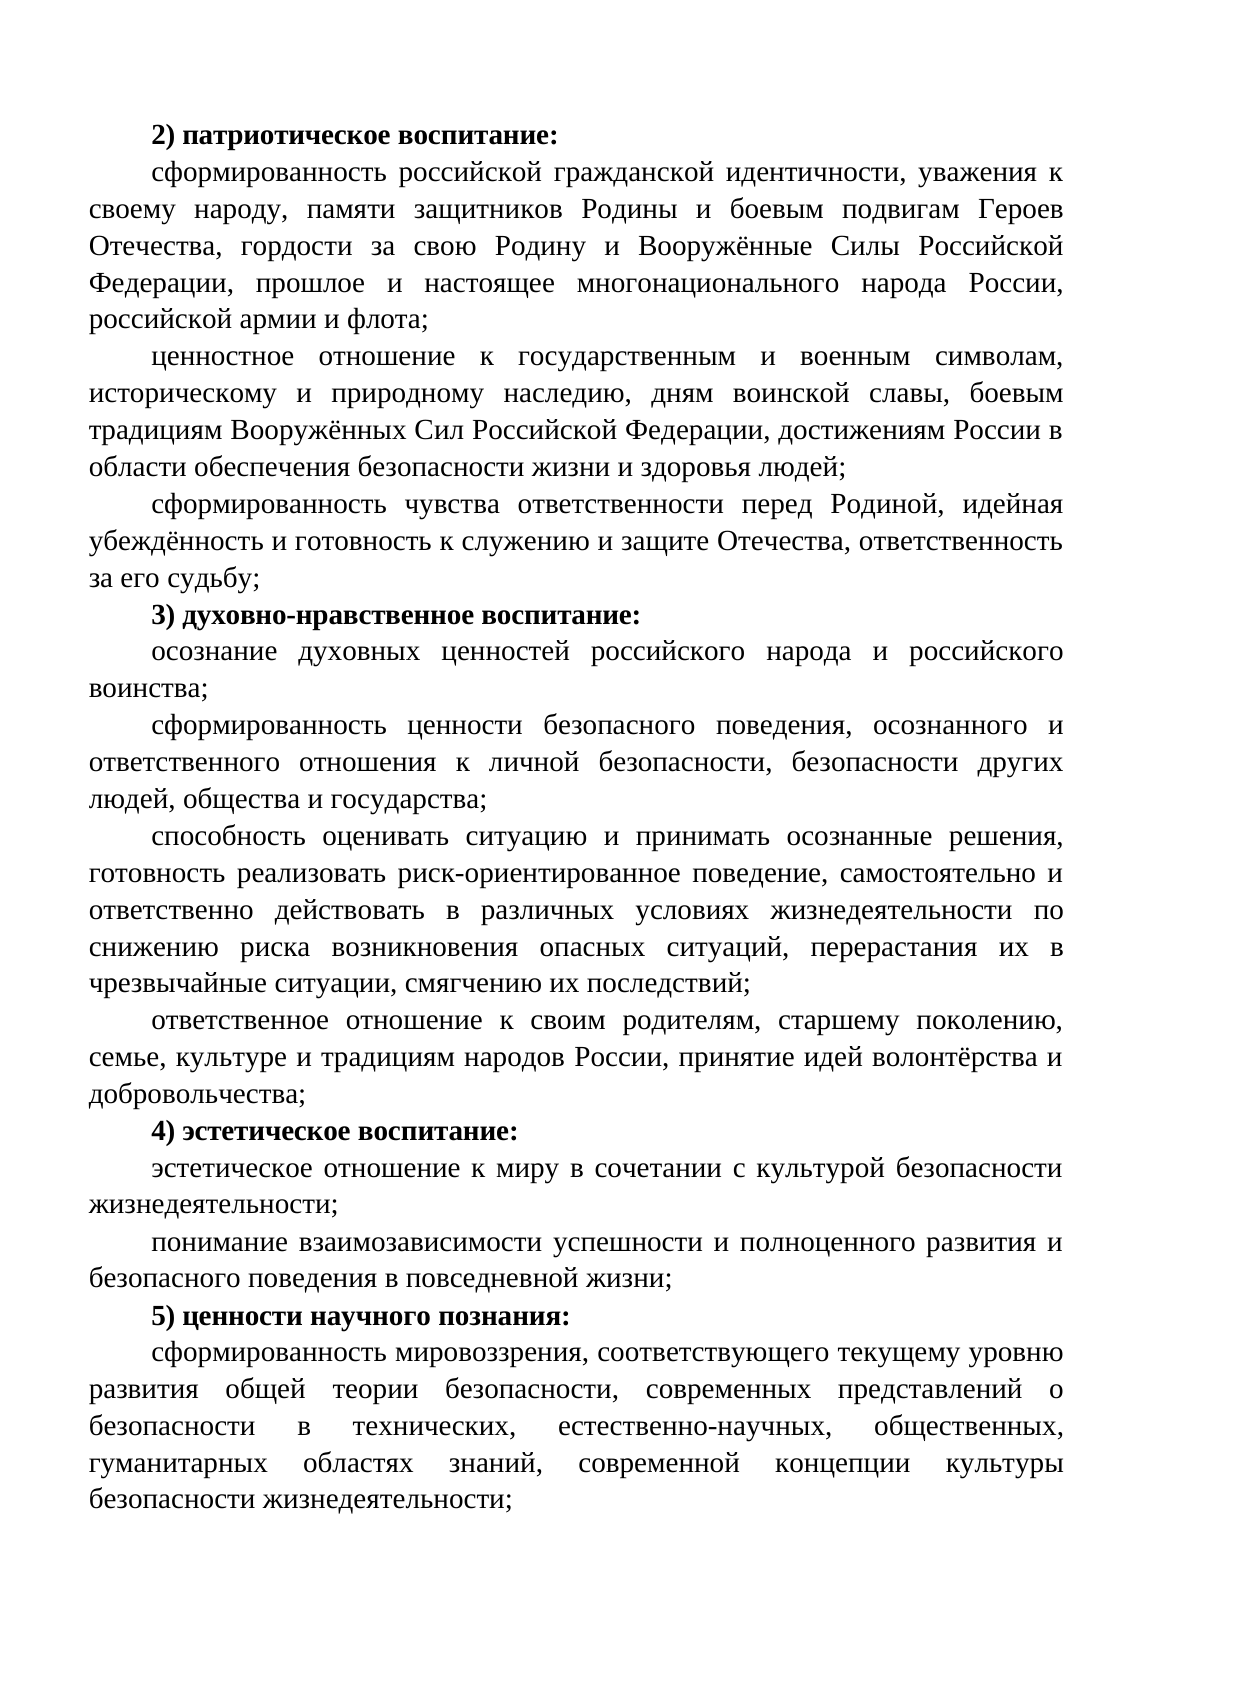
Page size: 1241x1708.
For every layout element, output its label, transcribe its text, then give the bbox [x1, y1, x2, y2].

text сформированность российской гражданской идентичности, уважения к своему народу, памяти защитников Родины и боевым подвигам Героев Отечества, гордости за свою Родину и Вооружённые Силы Российской Федерации, прошлое и настоящее многонационального народа России, российской армии и флота; [88, 154, 1064, 335]
subtitle ценности научного познания: [151, 1298, 1230, 1331]
text сформированность мировоззрения, соответствующего текущему уровню развития общей теории безопасности, современных представлений о безопасности в технических, естественно-научных, общественных, гуманитарных областях знаний, современной концепции культуры безопасности жизнедеятельности; [88, 1334, 1064, 1515]
subtitle эстетическое воспитание: [151, 1113, 1230, 1147]
text способность оценивать ситуацию и принимать осознанные решения, готовность реализовать риск-ориентированное поведение, самостоятельно и ответственно действовать в различных условиях жизнедеятельности по снижению риска возникновения опасных ситуаций, перерастания их в чрезвычайные ситуации, смягчению их последствий; [88, 818, 1064, 999]
text ответственное отношение к своим родителям, старшему поколению, семье, культуре и традициям народов России, принятие идей волонтёрства и добровольчества; [88, 1002, 1063, 1110]
subtitle патриотическое воспитание: [151, 117, 1230, 151]
text ценностное отношение к государственным и военным символам, историческому и природному наследию, дням воинской славы, боевым традициям Вооружённых Сил Российской Федерации, достижениям России в области обеспечения безопасности жизни и здоровья людей; [88, 338, 1063, 483]
text сформированность ценности безопасного поведения, осознанного и ответственного отношения к личной безопасности, безопасности других людей, общества и государства; [88, 707, 1063, 815]
text понимание взаимозависимости успешности и полноценного развития и безопасного поведения в повседневной жизни; [88, 1224, 1063, 1294]
text сформированность чувства ответственности перед Родиной, идейная убеждённость и готовность к служению и защите Отечества, ответственность за его судьбу; [88, 486, 1064, 593]
subtitle духовно-нравственное воспитание: [151, 597, 1230, 631]
text осознание духовных ценностей российского народа и российского воинства; [88, 633, 1063, 704]
text эстетическое отношение к миру в сочетании с культурой безопасности жизнедеятельности; [88, 1150, 1064, 1220]
